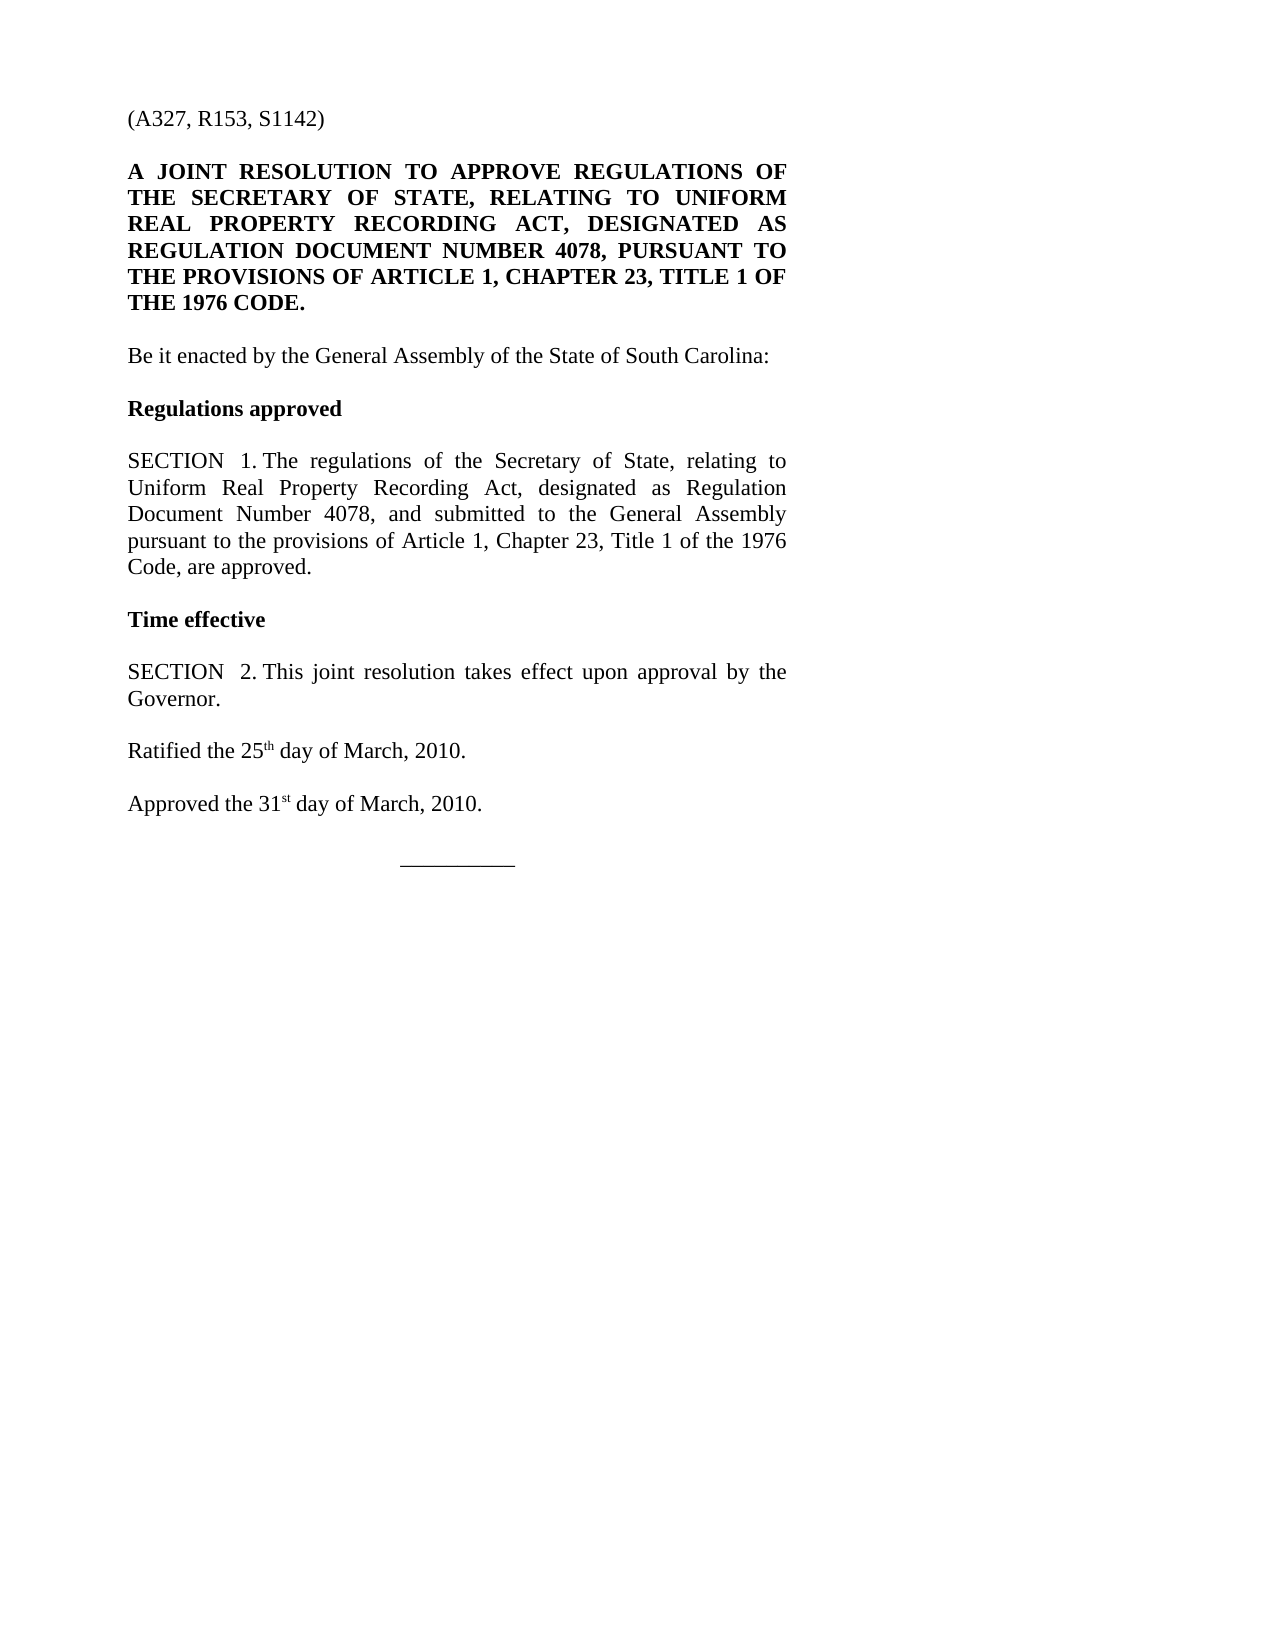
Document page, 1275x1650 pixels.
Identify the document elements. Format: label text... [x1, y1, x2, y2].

text __________ [127, 843, 787, 869]
text Be it enacted by the General Assembly of the State of South Carolina: [127, 342, 787, 368]
text SECTION 1. The regulations of the Secretary of State, relating to Uniform Real Property Recording Act, designated as Regulation Document Number 4078, and submitted to the General Assembly pursuant to the provisions of Article 1, Chapter 23, Title 1 of the 1976 Code, are approved. [127, 448, 787, 579]
text A JOINT RESOLUTION TO APPROVE REGULATIONS OF THE SECRETARY OF STATE, RELATING TO UNIFORM REAL PROPERTY RECORDING ACT, DESIGNATED AS REGULATION DOCUMENT NUMBER 4078, PURSUANT TO THE PROVISIONS OF ARTICLE 1, CHAPTER 23, TITLE 1 OF THE 1976 CODE. [127, 158, 787, 316]
text (A327, R153, S1142) [127, 105, 787, 131]
text Regulations approved [127, 395, 787, 421]
text Time effective [127, 606, 787, 632]
text SECTION 2. This joint resolution takes effect upon approval by the Governor. [127, 658, 787, 711]
text Approved the 31st day of March, 2010. [127, 790, 787, 817]
text Ratified the 25th day of March, 2010. [127, 737, 787, 764]
